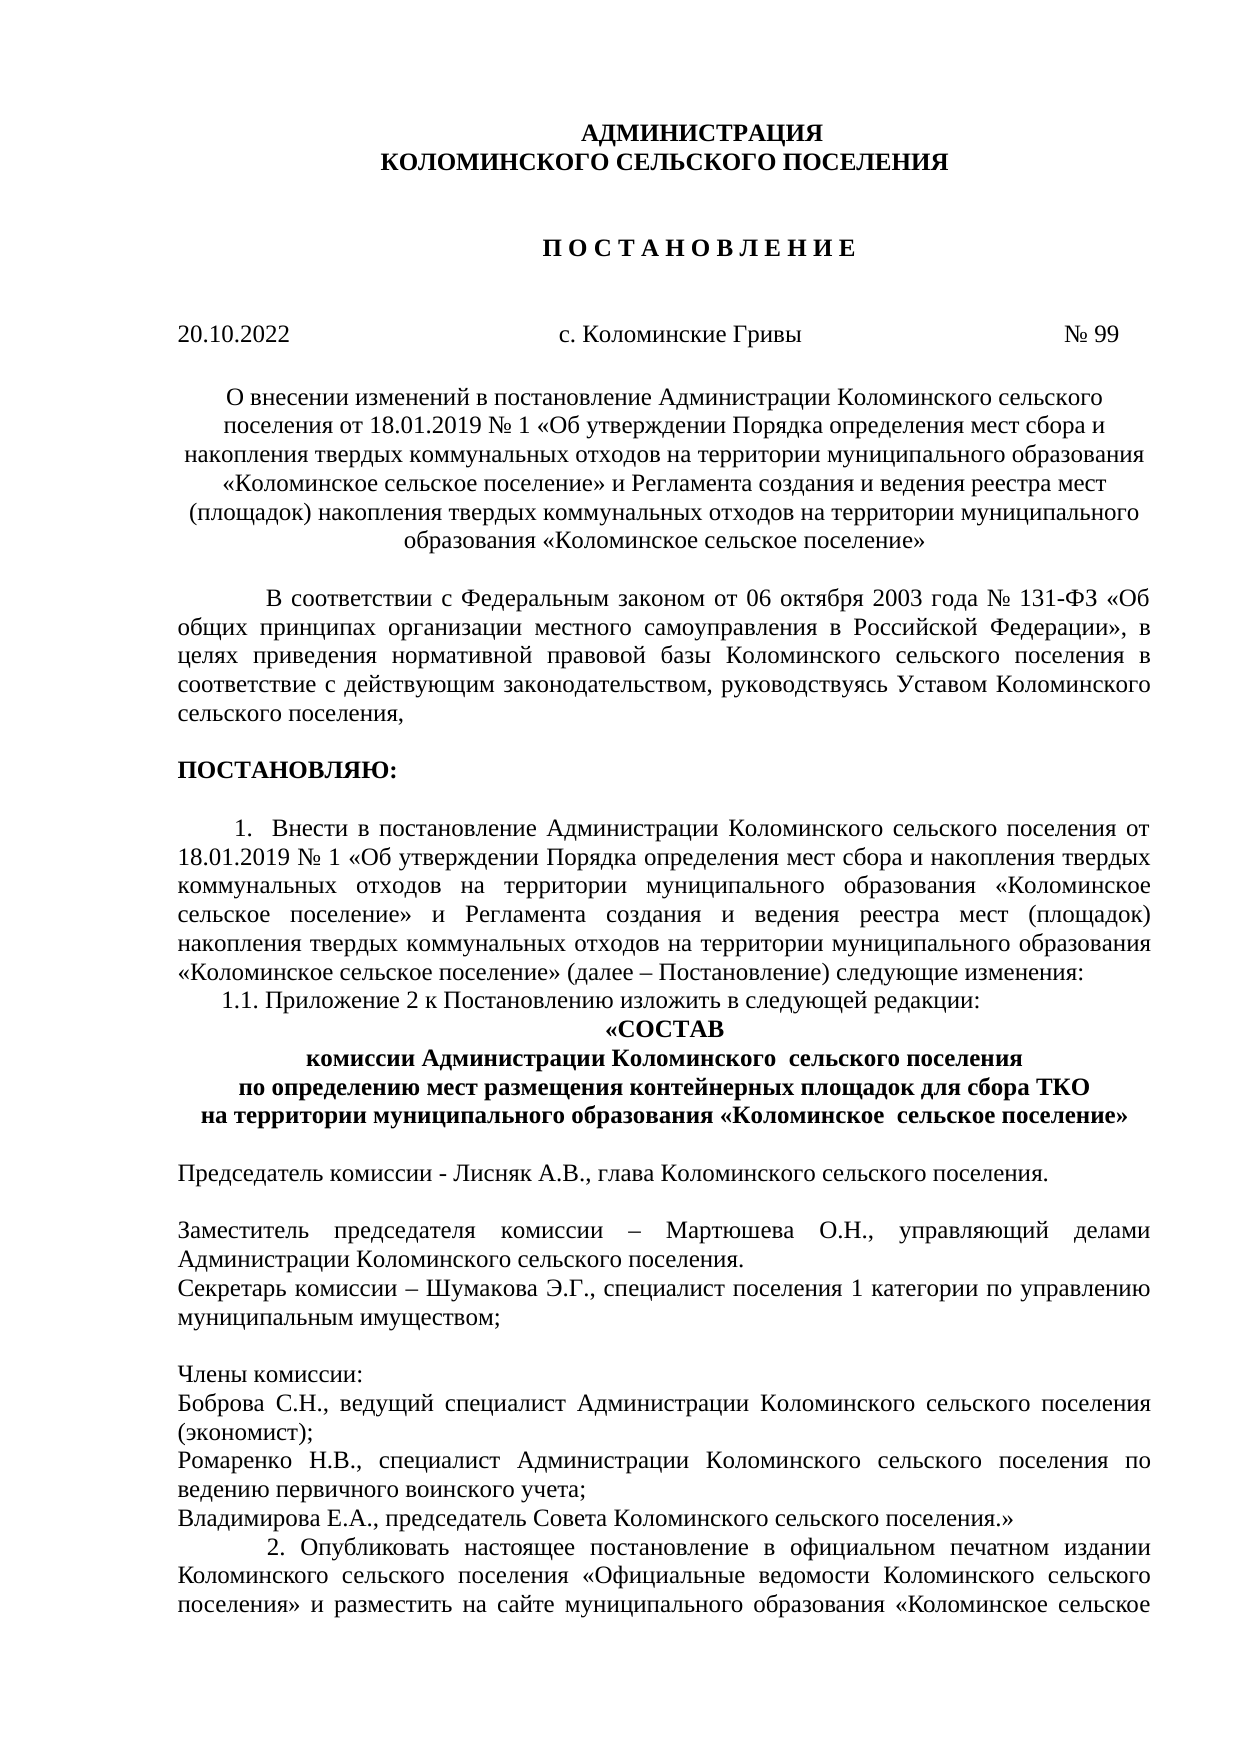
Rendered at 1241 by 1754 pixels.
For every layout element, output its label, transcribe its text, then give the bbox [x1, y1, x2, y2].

text КОЛОМИНСКОГО СЕЛЬСКОГО ПОСЕЛЕНИЯ [177, 147, 1152, 176]
text Председатель комиссии - Лисняк А.В., глава Коломинского сельского поселения. [177, 1158, 1152, 1187]
text Члены комиссии: [177, 1359, 1152, 1388]
text Ромаренко Н.В., специалист Администрации Коломинского сельского поселения по ведению первичного воинского учета; [177, 1445, 1152, 1503]
text по определению мест размещения контейнерных площадок для сбора ТКО [177, 1072, 1152, 1100]
text Секретарь комиссии – Шумакова Э.Г., специалист поселения 1 категории по управлению муниципальным имуществом; [177, 1273, 1152, 1330]
text ПОСТАНОВЛЯЮ: [177, 755, 1152, 784]
text Владимирова Е.А., председатель Совета Коломинского сельского поселения.» [177, 1503, 1152, 1532]
text АДМИНИСТРАЦИЯ [177, 118, 1152, 147]
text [177, 1532, 1152, 1618]
text 1. Внести в постановление Администрации Коломинского сельского поселения от 18.01.2019 № 1 «Об утверждении Порядка определения мест сбора и накопления твердых коммунальных отходов на территории муниципального образования «Коломинское сельское поселение» и Регламента создания и ведения реестра мест (площадок) накопления твердых коммунальных отходов на территории муниципального образования «Коломинское сельское поселение» (далее – Постановление) следующие изменения: [177, 813, 1152, 985]
text О внесении изменений в постановление Администрации Коломинского сельского поселения от 18.01.2019 № 1 «Об утверждении Порядка определения мест сбора и накопления твердых коммунальных отходов на территории муниципального образования «Коломинское сельское поселение» и Регламента создания и ведения реестра мест (площадок) накопления твердых коммунальных отходов на территории муниципального образования «Коломинское сельское поселение» [177, 382, 1152, 554]
text комиссии Администрации Коломинского сельского поселения [177, 1043, 1152, 1072]
text «СОСТАВ [177, 1014, 1152, 1043]
text 1.1. Приложение 2 к Постановлению изложить в следующей редакции: [177, 985, 1152, 1014]
text Боброва С.Н., ведущий специалист Администрации Коломинского сельского поселения (экономист); [177, 1388, 1152, 1445]
text В соответствии с Федеральным законом от 06 октября 2003 года № 131-ФЗ «Об общих принципах организации местного самоуправления в Российской Федерации», в целях приведения нормативной правовой базы Коломинского сельского поселения в соответствие с действующим законодательством, руководствуясь Уставом Коломинского сельского поселения, [177, 583, 1152, 727]
text Заместитель председателя комиссии – Мартюшева О.Н., управляющий делами Администрации Коломинского сельского поселения. [177, 1215, 1152, 1273]
text на территории муниципального образования «Коломинское сельское поселение» [177, 1100, 1152, 1129]
text П О С Т А Н О В Л Е Н И Е [177, 233, 1152, 262]
text 20.10.2022 с. Коломинские Гривы № 99 [177, 319, 1152, 348]
